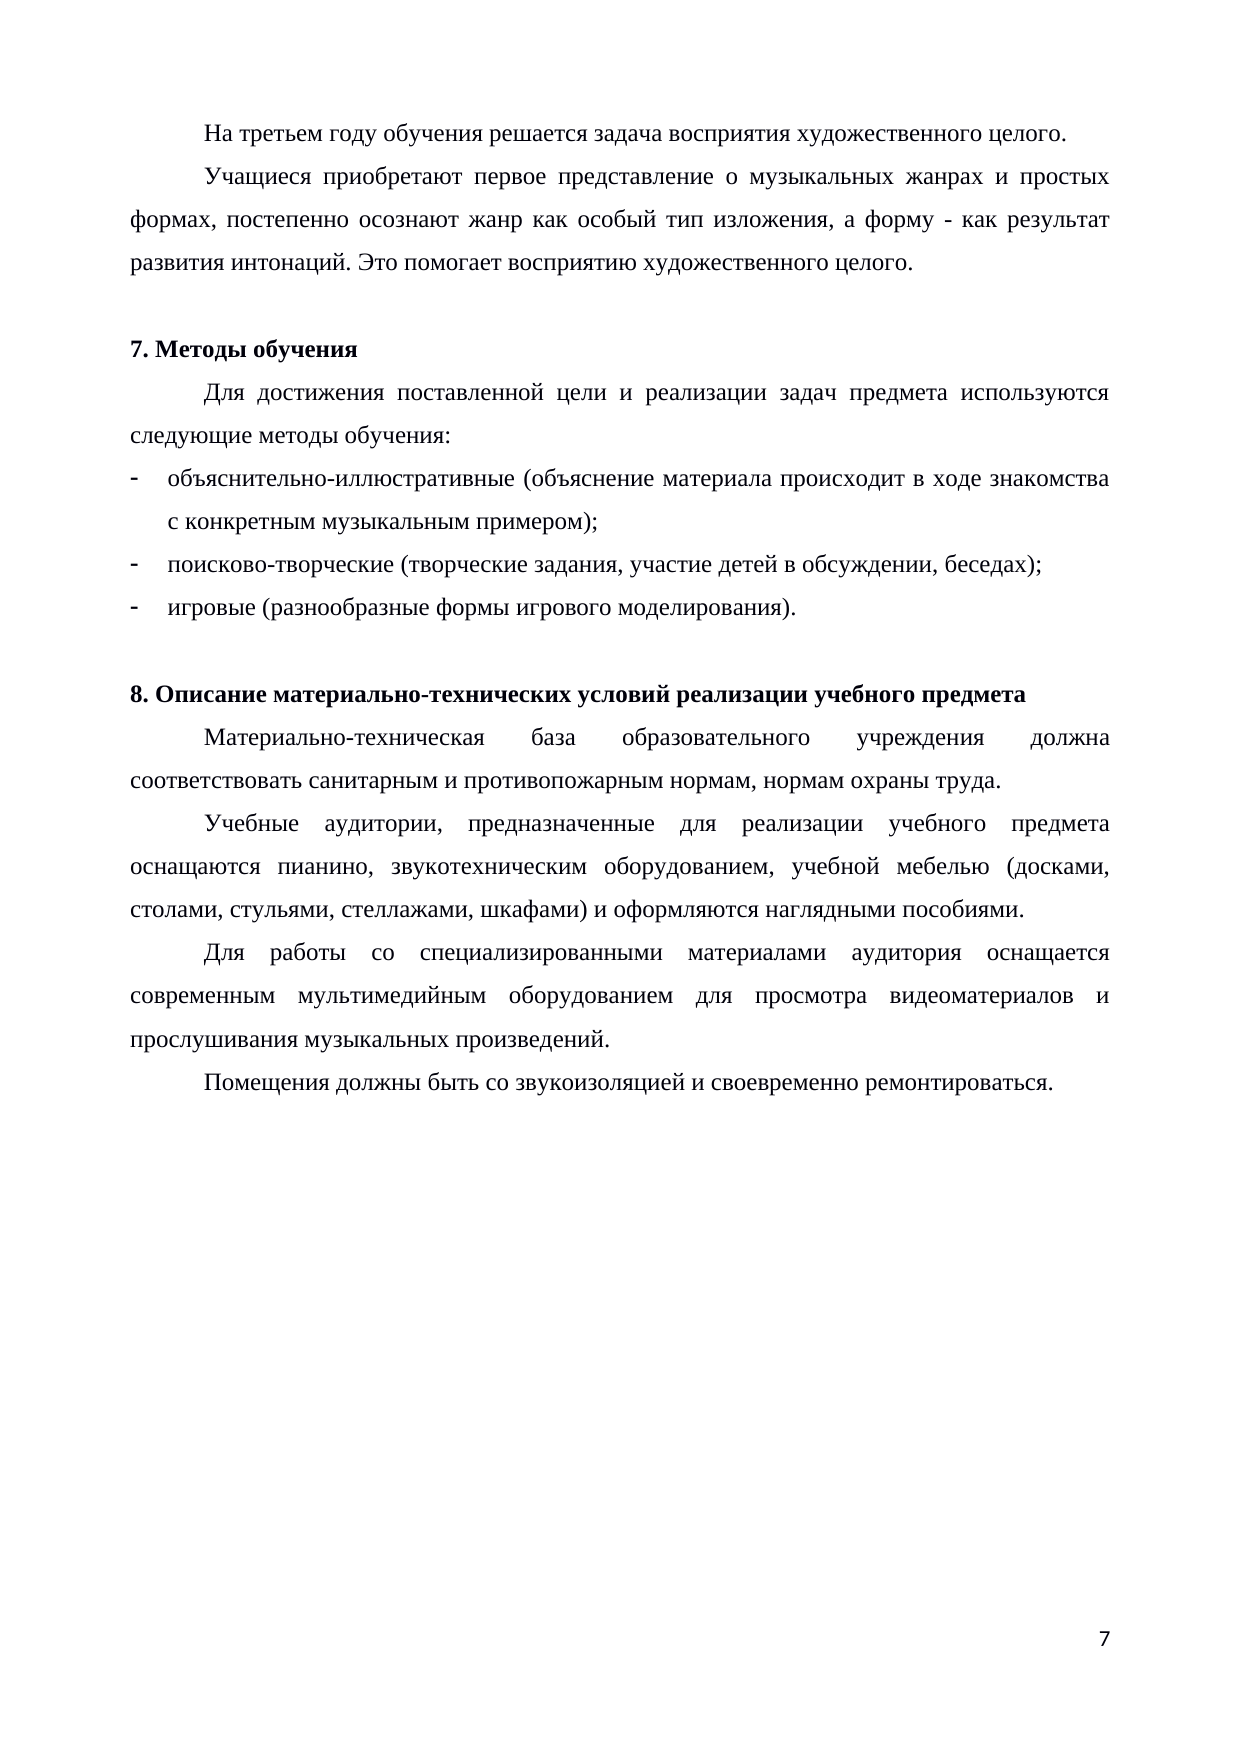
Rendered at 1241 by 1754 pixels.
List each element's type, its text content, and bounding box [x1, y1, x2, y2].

text Материально-техническая база образовательного учреждения должна соответствовать санитарным и противопожарным нормам, нормам охраны труда. [130, 722, 1110, 794]
text Помещения должны быть со звукоизоляцией и своевременно ремонтироваться. [130, 1067, 1110, 1096]
text Для достижения поставленной цели и реализации задач предмета используются следующие методы обучения: [130, 377, 1110, 449]
list поисково-творческие (творческие задания, участие детей в обсуждении, беседах); [130, 549, 1110, 578]
text 8. Описание материально-технических условий реализации учебного предмета [130, 679, 1110, 707]
text Учебные аудитории, предназначенные для реализации учебного предмета оснащаются пианино, звукотехническим оборудованием, учебной мебелью (досками, столами, стульями, стеллажами, шкафами) и оформляются наглядными пособиями. [130, 808, 1110, 923]
text Учащиеся приобретают первое представление о музыкальных жанрах и простых формах, постепенно осознают жанр как особый тип изложения, а форму - как результат развития интонаций. Это помогает восприятию художественного целого. [130, 161, 1110, 276]
list игровые (разнообразные формы игрового моделирования). [130, 592, 1110, 621]
text 7. Методы обучения [130, 334, 1110, 362]
text Для работы со специализированными материалами аудитория оснащается современным мультимедийным оборудованием для просмотра видеоматериалов и прослушивания музыкальных произведений. [130, 937, 1110, 1052]
text На третьем году обучения решается задача восприятия художественного целого. [130, 118, 1110, 147]
list объяснительно-иллюстративные (объяснение материала происходит в ходе знакомства с конкретным музыкальным примером); [130, 463, 1110, 535]
